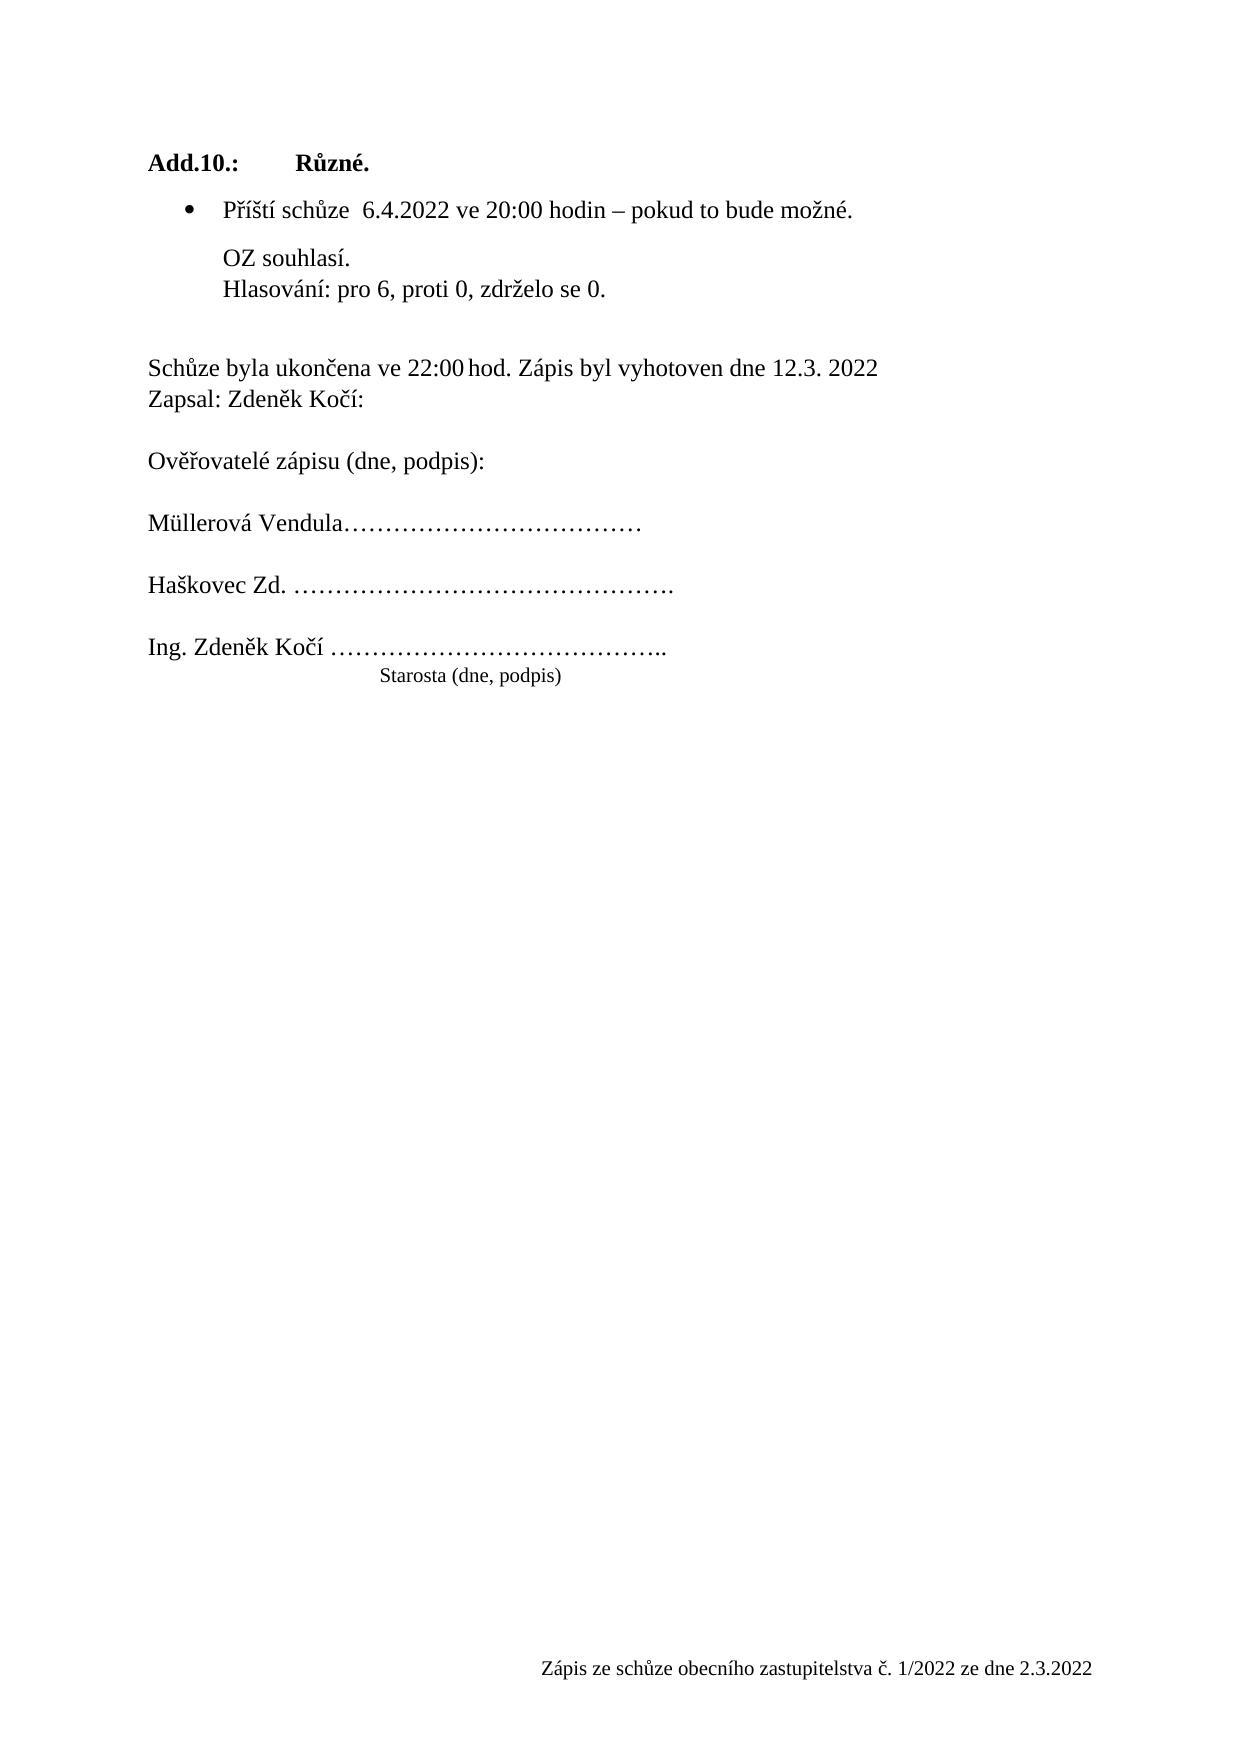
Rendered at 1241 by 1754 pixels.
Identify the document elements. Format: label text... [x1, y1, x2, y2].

text Ing. Zdeněk Kočí ………………………………….. [148, 632, 1093, 661]
text OZ souhlasí. [148, 243, 1093, 272]
text Haškovec Zd. ………………………………………. [148, 570, 1093, 599]
text Schůze byla ukončena ve 22:00 hod. Zápis byl vyhotoven dne 12.3. 2022 [148, 353, 1093, 382]
text Ověřovatelé zápisu (dne, podpis): [148, 446, 1093, 475]
text Add.10.: Různé. [148, 148, 1093, 176]
list Příští schůze 6.4.2022 ve 20:00 hodin – pokud to bude možné. [185, 195, 1093, 224]
text Zapsal: Zdeněk Kočí: [148, 384, 1093, 413]
text Starosta (dne, podpis) [148, 663, 1093, 687]
text Müllerová Vendula……………………………… [148, 508, 1093, 537]
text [148, 274, 1093, 303]
